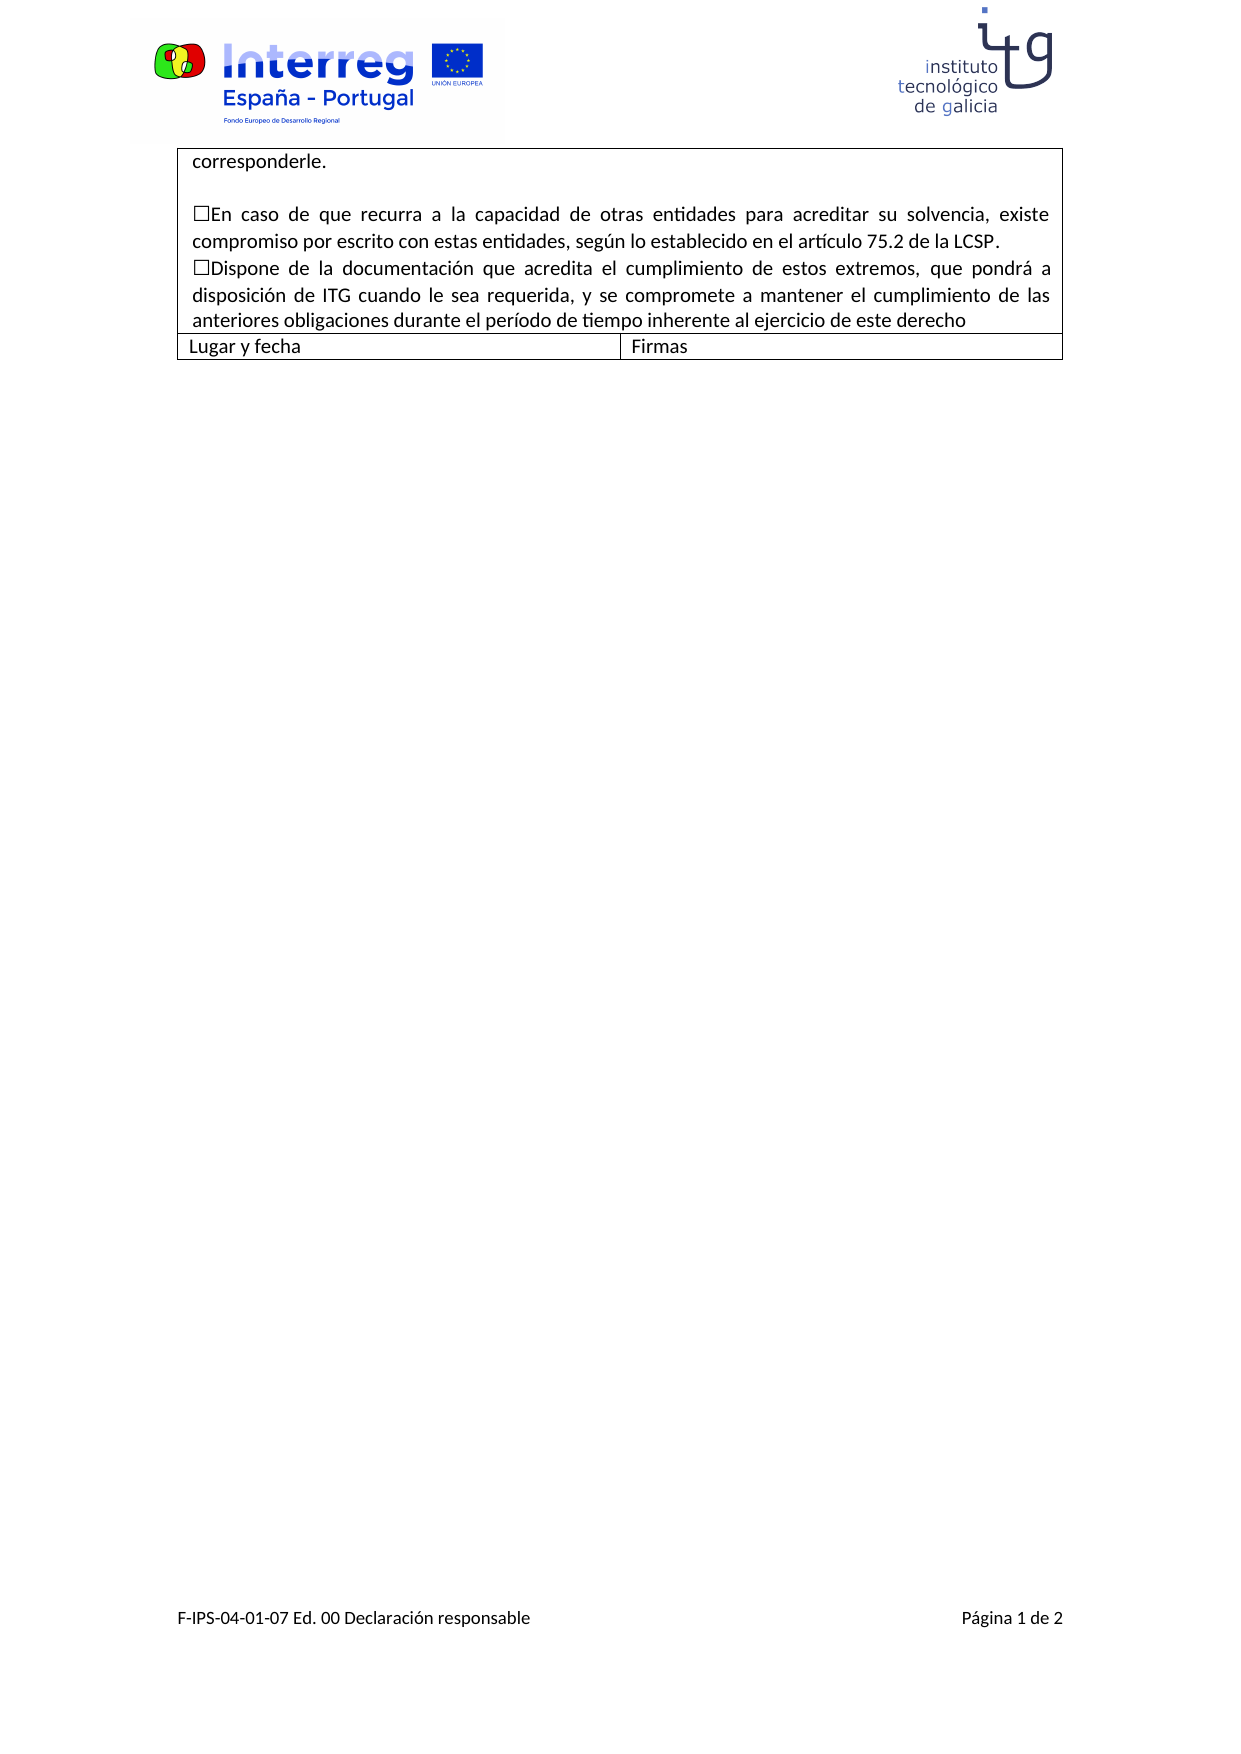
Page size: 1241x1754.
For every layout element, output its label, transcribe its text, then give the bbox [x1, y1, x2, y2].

picture [892, 2, 1055, 118]
table_cell Firmas [621, 334, 1062, 359]
table_cell Lugar y fecha [178, 334, 620, 359]
picture [129, 18, 505, 144]
